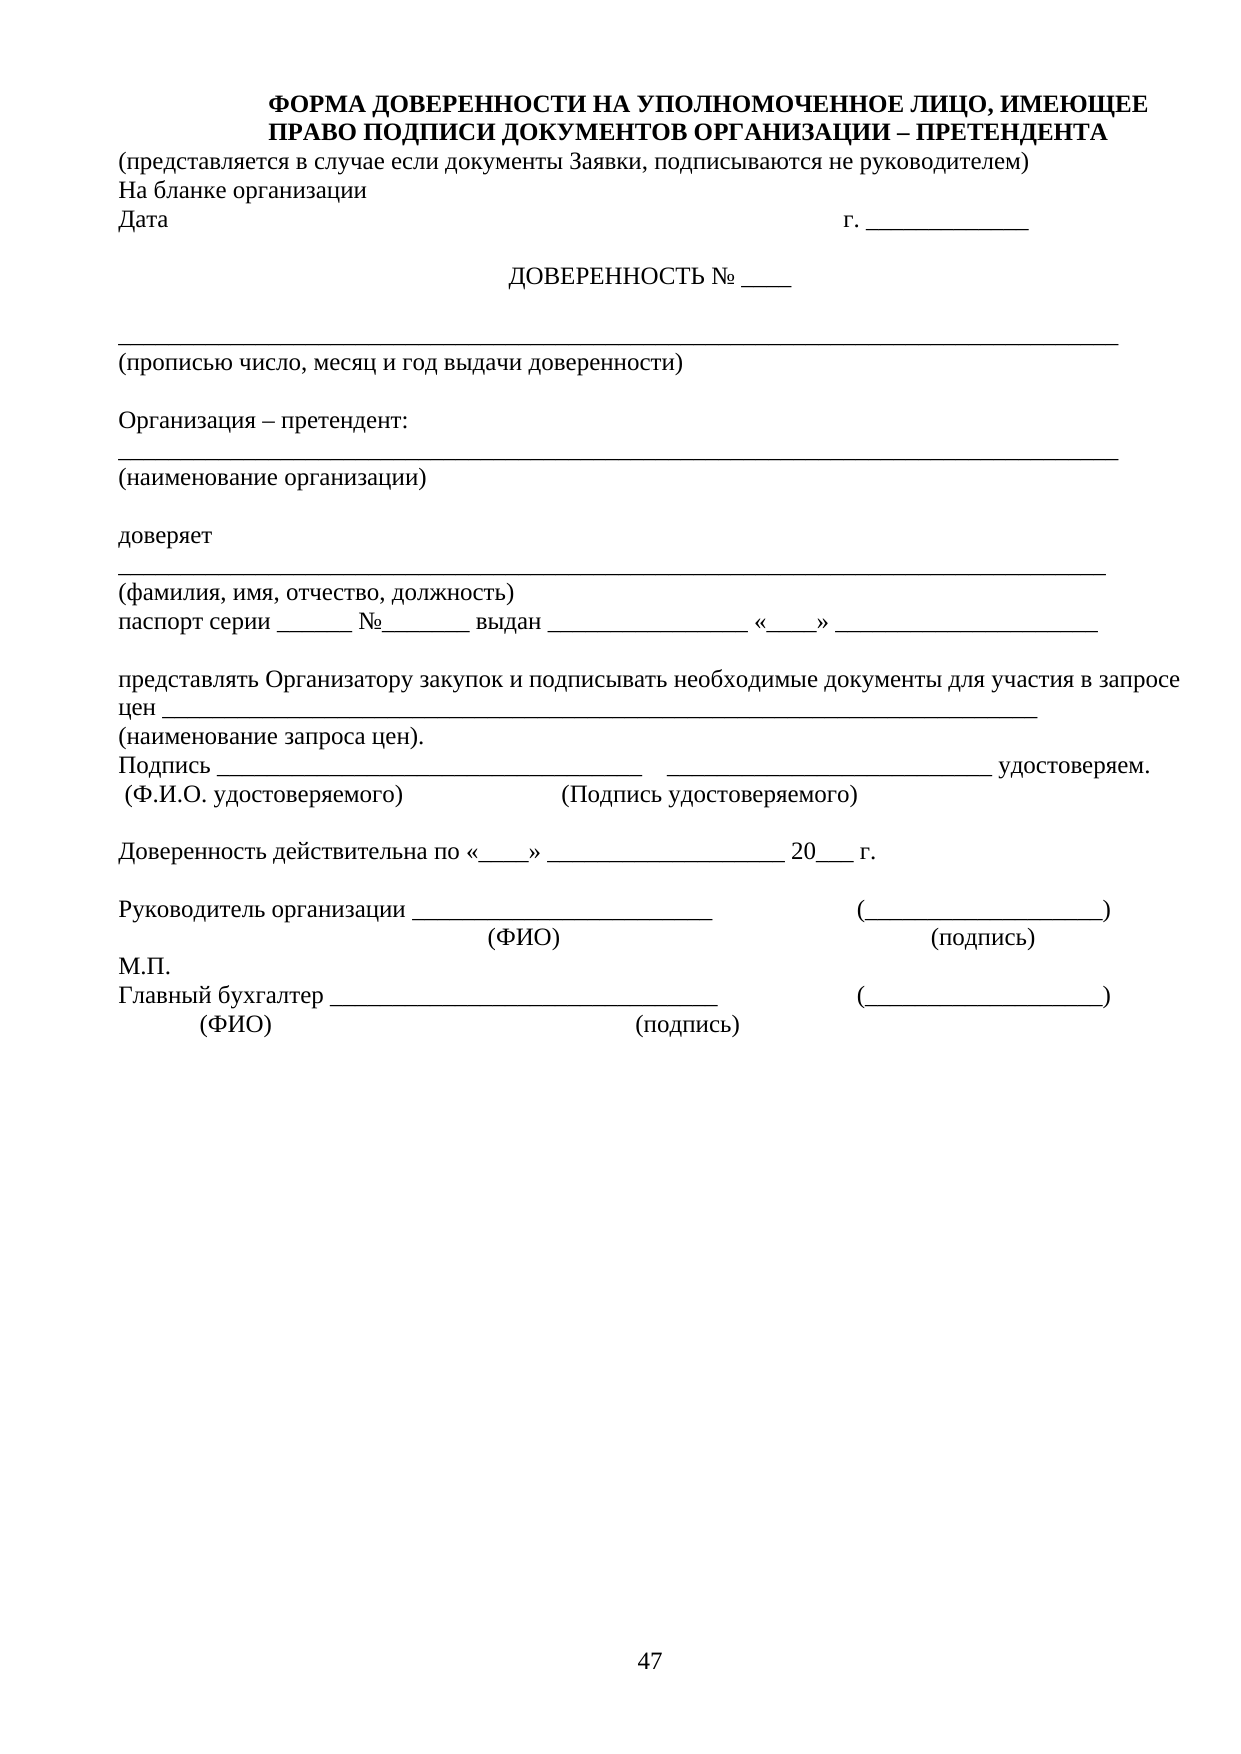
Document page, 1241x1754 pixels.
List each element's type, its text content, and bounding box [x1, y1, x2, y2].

text паспорт серии ______ №_______ выдан ________________ «____» _____________________ [118, 606, 1181, 635]
text Руководитель организации ________________________ (___________________) [118, 894, 1181, 922]
text (ФИО) (подпись) [118, 1009, 1181, 1037]
text ________________________________________________________________________________ [118, 434, 1181, 462]
text На бланке организации [118, 175, 1181, 204]
text доверяет _______________________________________________________________________________ [118, 520, 1181, 577]
text (Ф.И.О. удостоверяемого) (Подпись удостоверяемого) [118, 779, 1181, 807]
text ________________________________________________________________________________ [118, 319, 1181, 347]
subtitle ФОРМА ДОВЕРЕННОСТИ НА УПОЛНОМОЧЕННОЕ ЛИЦО, ИМЕЮЩЕЕ ПРАВО ПОДПИСИ ДОКУМЕНТОВ ОРГАНИЗАЦИИ – ПРЕТЕНДЕНТА [268, 89, 1181, 146]
text Доверенность действительна по «____» ___________________ 20___ г. [118, 836, 1181, 865]
text (фамилия, имя, отчество, должность) [118, 577, 1181, 606]
text Главный бухгалтер _______________________________ (___________________) [118, 980, 1181, 1009]
text Подпись __________________________________ __________________________ удостоверяем. [118, 750, 1181, 779]
text Организация – претендент: [118, 405, 1181, 434]
text (прописью число, месяц и год выдачи доверенности) [118, 347, 1181, 376]
text Дата г. _____________ [118, 204, 1181, 232]
text (наименование запроса цен). [118, 721, 1181, 750]
text (ФИО) (подпись) [118, 922, 1181, 951]
text (представляется в случае если документы Заявки, подписываются не руководителем) [118, 146, 1181, 175]
text представлять Организатору закупок и подписывать необходимые документы для участия в запросе цен ______________________________________________________________________ [118, 664, 1181, 721]
text ДОВЕРЕННОСТЬ № ____ [118, 261, 1181, 290]
text (наименование организации) [118, 462, 1181, 491]
text М.П. [118, 951, 1181, 980]
